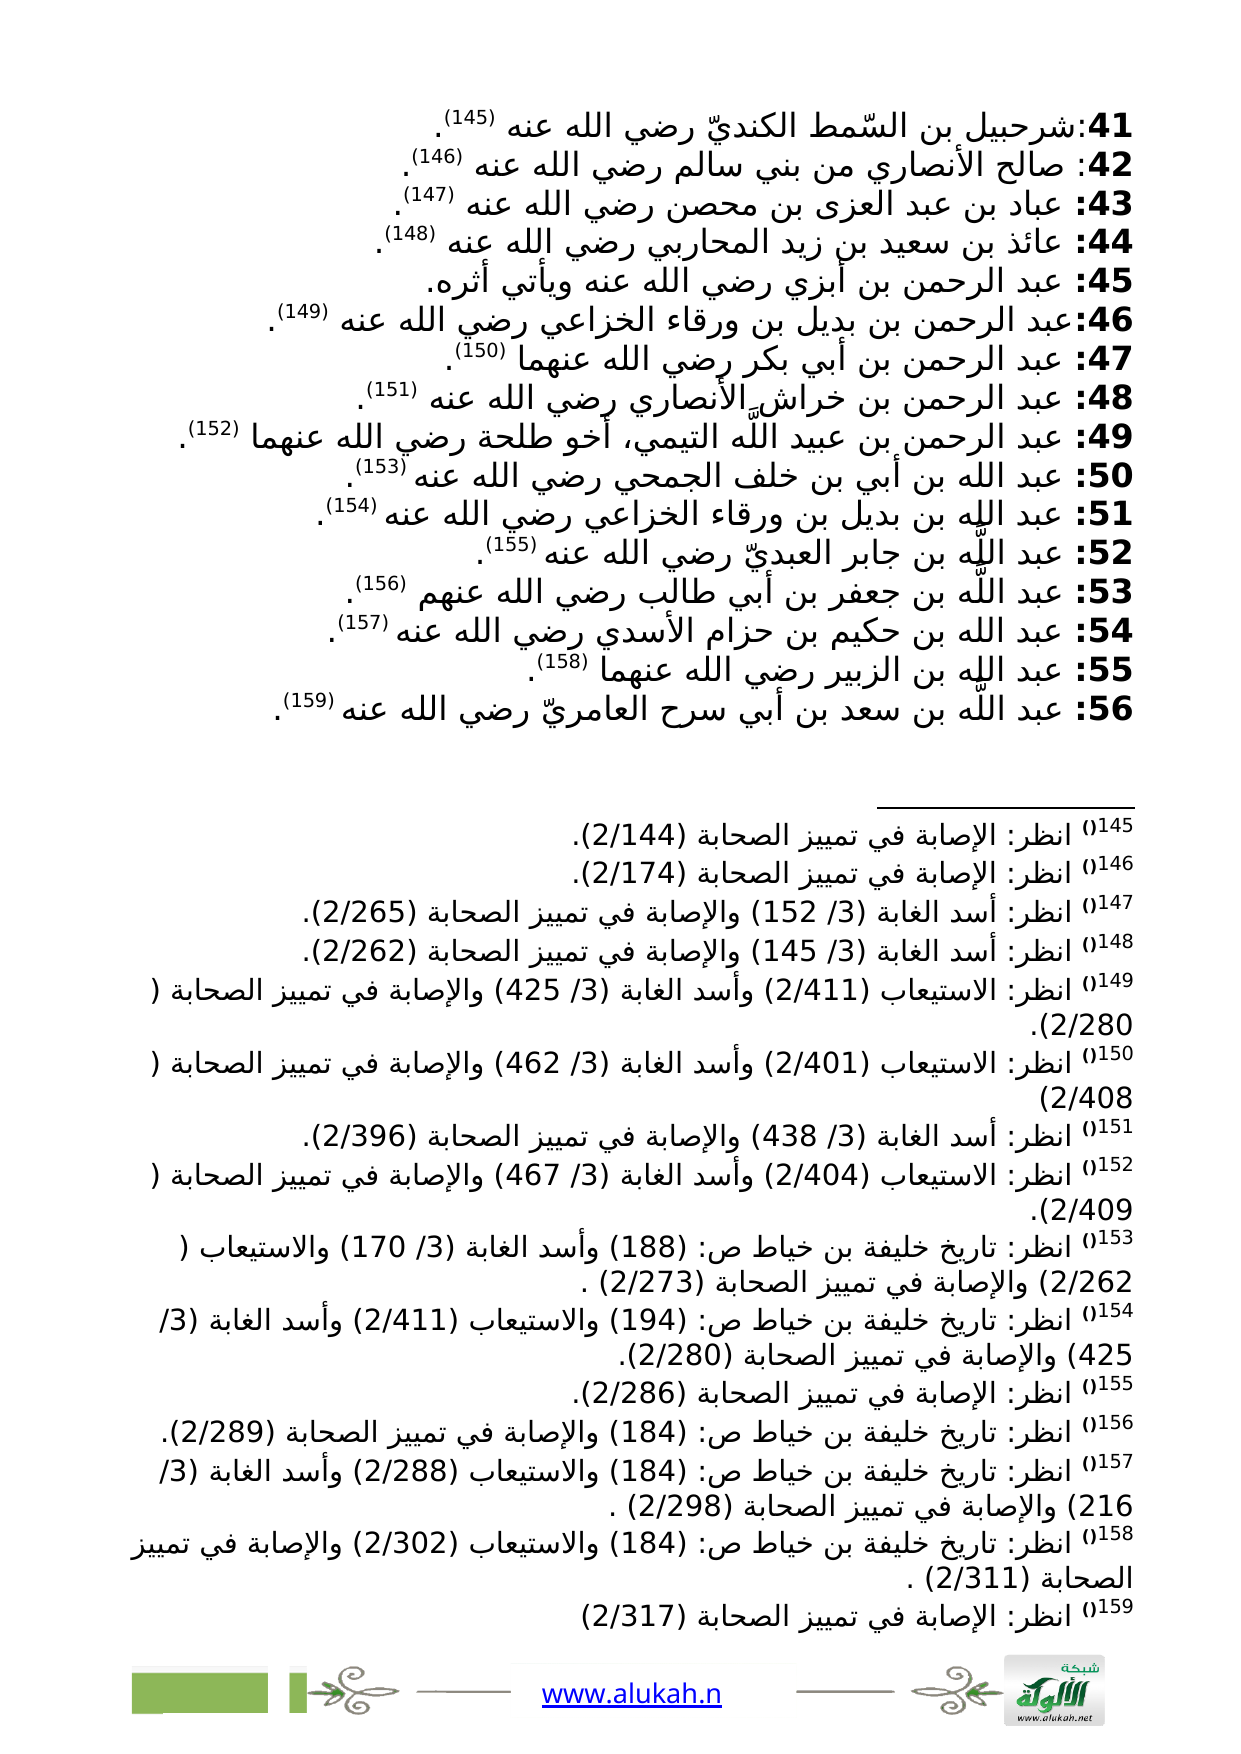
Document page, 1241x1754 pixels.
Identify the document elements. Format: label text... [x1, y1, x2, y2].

text 54: عبد الله بن حكيم بن حزام الأسدي رضي الله عنه (). [106, 611, 1134, 650]
text 44: عائذ بن سعيد بن زيد المحاربي رضي الله عنه (). [106, 223, 1134, 262]
text 41:شرحبيل بن السّمط الكنديّ رضي الله عنه (). [106, 106, 1134, 145]
text 52: عبد اللَّه بن جابر العبديّ رضي الله عنه (). [106, 534, 1134, 573]
text 50: عبد الله بن أبي بن خلف الجمحي رضي الله عنه (). [106, 456, 1134, 495]
text 45: عبد الرحمن بن أبزي رضي الله عنه ويأتي أثره. [106, 262, 1134, 301]
picture [130, 1651, 1106, 1733]
text 43: عباد بن عبد العزى بن محصن رضي الله عنه (). [106, 184, 1134, 223]
text 42: صالح الأنصاري من بني سالم رضي الله عنه (). [106, 145, 1134, 184]
text 53: عبد اللَّه بن جعفر بن أبي طالب رضي الله عنهم (). [106, 573, 1134, 611]
text 55: عبد الله بن الزبير رضي الله عنهما (). [106, 650, 1134, 689]
text 49: عبد الرحمن بن عبيد اللَّه التيمي، أخو طلحة رضي الله عنهما (). [106, 417, 1134, 456]
text 47: عبد الرحمن بن أبي بكر رضي الله عنهما (). [106, 339, 1134, 378]
text 46:عبد الرحمن بن بديل بن ورقاء الخزاعي رضي الله عنه (). [106, 301, 1134, 339]
text 51: عبد الله بن بديل بن ورقاء الخزاعي رضي الله عنه (). [106, 495, 1134, 534]
text 48: عبد الرحمن بن خراش الأنصاري رضي الله عنه (). [106, 378, 1134, 417]
text 56: عبد اللَّه بن سعد بن أبي سرح العامريّ رضي الله عنه (). [106, 689, 1134, 728]
